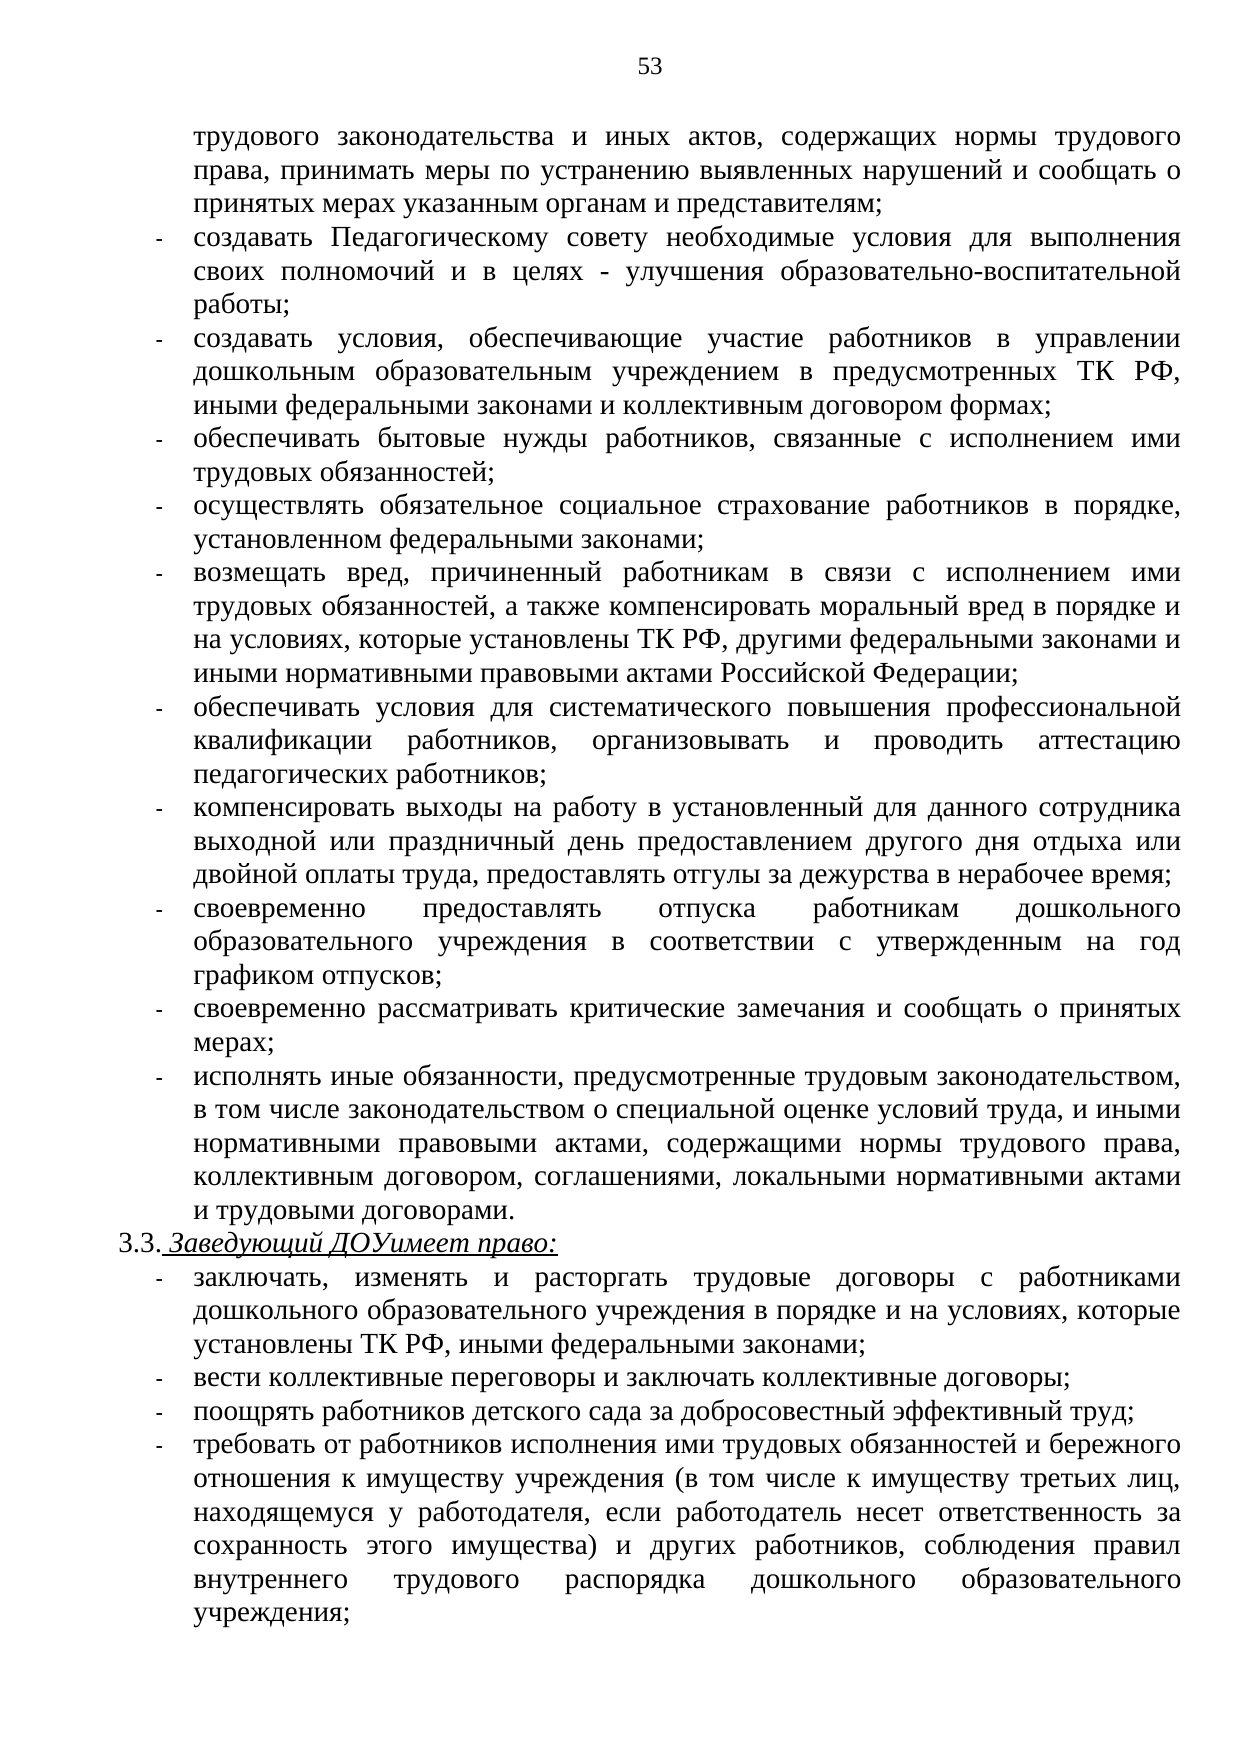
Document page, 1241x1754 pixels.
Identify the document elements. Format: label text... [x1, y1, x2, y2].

list исполнять иные обязанности, предусмотренные трудовым законодательством, в том числе законодательством о специальной оценке условий труда, и иными нормативными правовыми актами, содержащими нормы трудового права, коллективным договором, соглашениями, локальными нормативными актами и трудовыми договорами. [156, 1058, 1182, 1225]
list поощрять работников детского сада за добросовестный эффективный труд; [156, 1393, 1182, 1427]
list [156, 118, 1182, 219]
list создавать Педагогическому совету необходимые условия для выполнения своих полномочий и в целях - улучшения образовательно-воспитательной работы; [156, 219, 1182, 320]
list вести коллективные переговоры и заключать коллективные договоры; [156, 1359, 1182, 1393]
list обеспечивать условия для систематического повышения профессиональной квалификации работников, организовывать и проводить аттестацию педагогических работников; [156, 689, 1182, 789]
list обеспечивать бытовые нужды работников, связанные с исполнением ими трудовых обязанностей; [156, 420, 1182, 487]
list компенсировать выходы на работу в установленный для данного сотрудника выходной или праздничный день предоставлением другого дня отдыха или двойной оплаты труда, предоставлять отгулы за дежурства в нерабочее время; [156, 789, 1182, 890]
list возмещать вред, причиненный работникам в связи с исполнением ими трудовых обязанностей, а также компенсировать моральный вред в порядке и на условиях, которые установлены ТК РФ, другими федеральными законами и иными нормативными правовыми актами Российской Федерации; [156, 554, 1182, 689]
text 3.3. Заведующий ДОУимеет право: [118, 1225, 1182, 1259]
list требовать от работников исполнения ими трудовых обязанностей и бережного отношения к имуществу учреждения (в том числе к имуществу третьих лиц, находящемуся у работодателя, если работодатель несет ответственность за сохранность этого имущества) и других работников, соблюдения правил внутреннего трудового распорядка дошкольного образовательного учреждения; [156, 1427, 1182, 1628]
list заключать, изменять и расторгать трудовые договоры с работниками дошкольного образовательного учреждения в порядке и на условиях, которые установлены ТК РФ, иными федеральными законами; [156, 1259, 1182, 1359]
list создавать условия, обеспечивающие участие работников в управлении дошкольным образовательным учреждением в предусмотренных ТК РФ, иными федеральными законами и коллективным договором формах; [156, 320, 1182, 420]
list своевременно рассматривать критические замечания и сообщать о принятых мерах; [156, 991, 1182, 1058]
list осуществлять обязательное социальное страхование работников в порядке, установленном федеральными законами; [156, 487, 1182, 554]
list своевременно предоставлять отпуска работникам дошкольного образовательного учреждения в соответствии с утвержденным на год графиком отпусков; [156, 890, 1182, 991]
